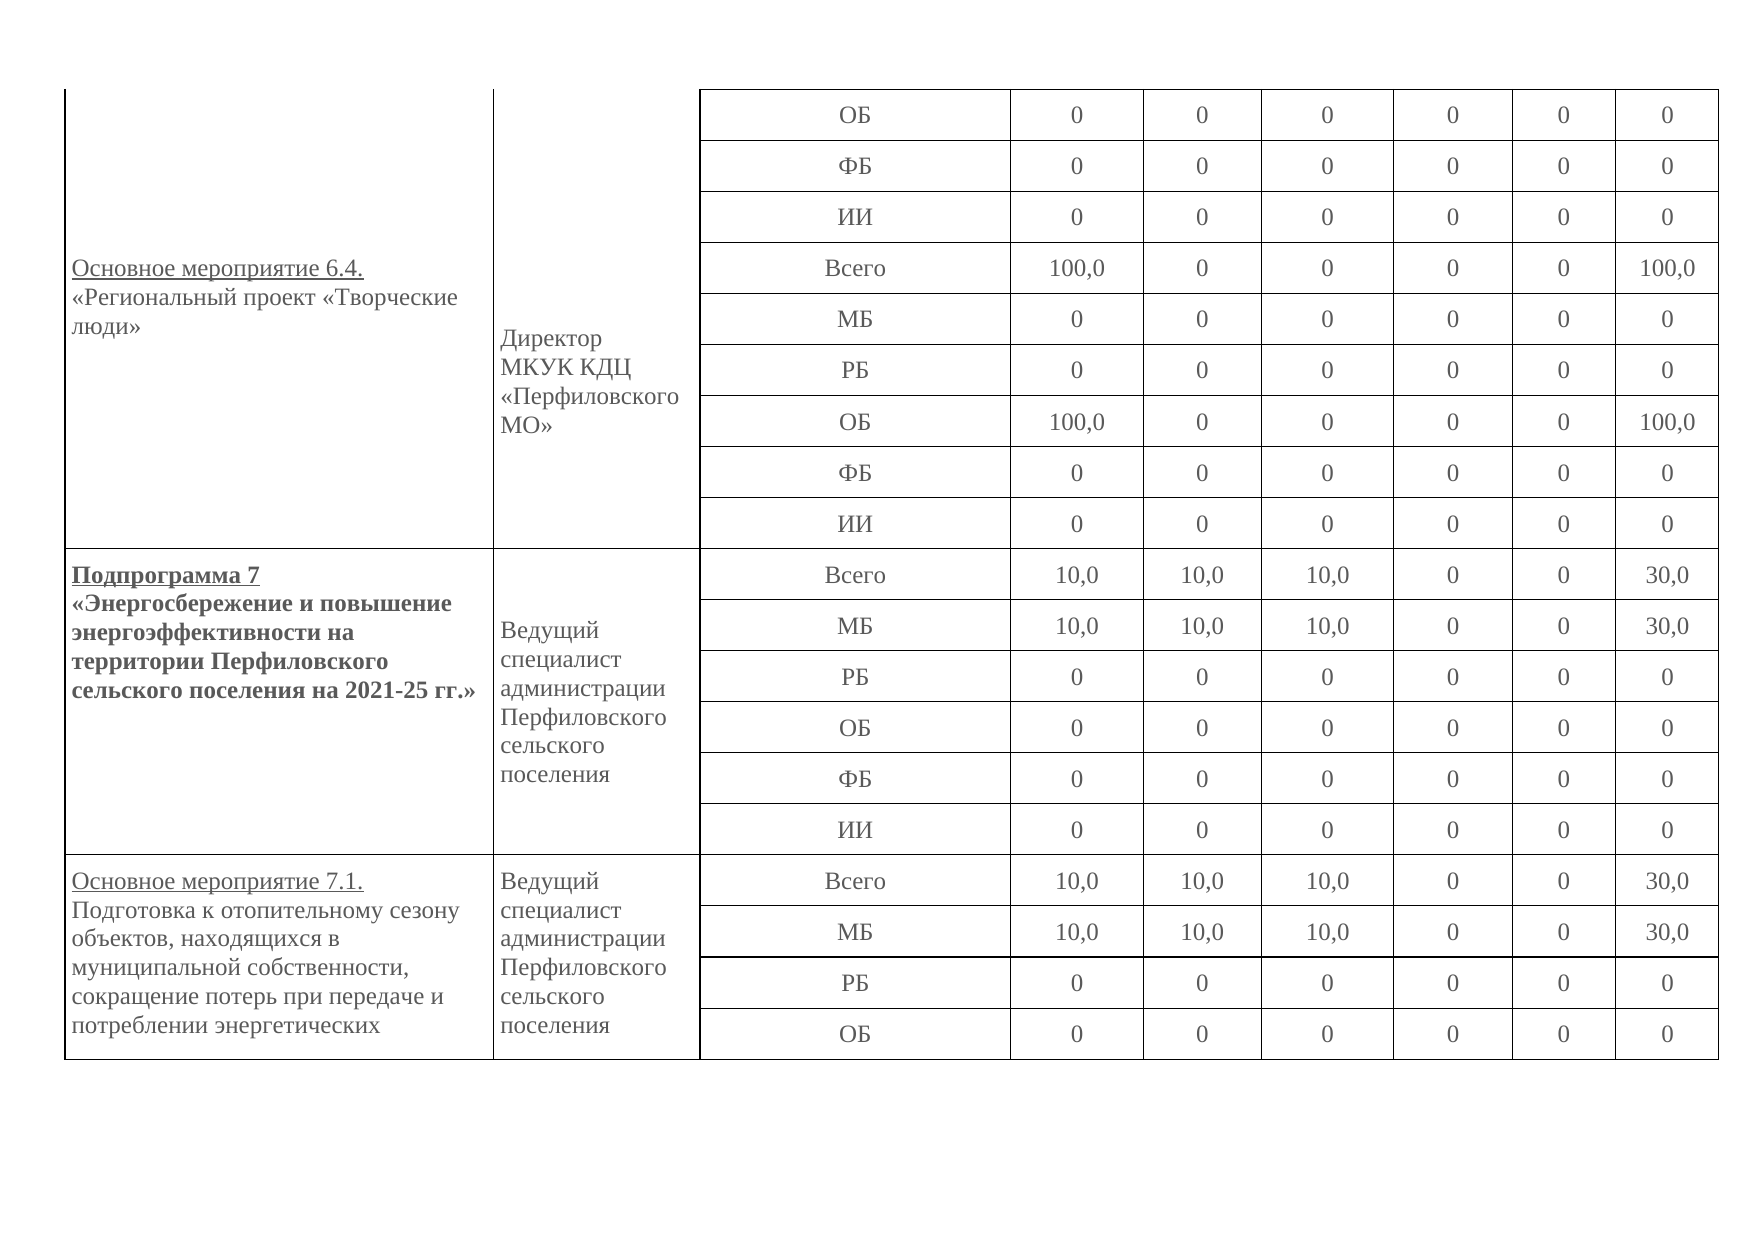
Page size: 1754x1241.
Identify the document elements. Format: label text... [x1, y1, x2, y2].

table_cell 10,0 [1262, 906, 1393, 956]
table_cell 0 [1262, 498, 1393, 548]
table_cell 0 [1513, 90, 1615, 140]
table_cell Ведущий специалист администрации Перфиловского сельского поселения [494, 549, 699, 854]
table_cell 30,0 [1616, 855, 1718, 905]
table_cell 0 [1616, 804, 1718, 854]
table_cell 0 [1011, 651, 1143, 701]
table_cell 0 [1394, 1009, 1512, 1058]
table_cell 10,0 [1144, 855, 1261, 905]
table_cell Основное мероприятие 6.4. «Региональный проект «Творческие люди» [66, 242, 493, 548]
table_cell 0 [1394, 294, 1512, 344]
table_cell 10,0 [1262, 600, 1393, 650]
table_cell ОБ [701, 90, 1010, 140]
table_cell ФБ [701, 447, 1010, 497]
table_cell 0 [1011, 192, 1143, 242]
table_cell 0 [1262, 753, 1393, 803]
table_cell 0 [1144, 753, 1261, 803]
table_cell 0 [1394, 804, 1512, 854]
table_cell 0 [1394, 958, 1512, 1007]
table_cell 0 [1011, 804, 1143, 854]
table_cell 0 [1144, 345, 1261, 395]
table_cell 0 [1011, 141, 1143, 191]
table_cell 0 [1394, 906, 1512, 956]
table_cell 0 [1144, 804, 1261, 854]
table_cell 0 [1144, 90, 1261, 140]
table_cell 0 [1394, 345, 1512, 395]
table_cell 0 [1616, 958, 1718, 1007]
table_cell 0 [1262, 192, 1393, 242]
table_cell 0 [1144, 498, 1261, 548]
table_cell 0 [1513, 906, 1615, 956]
table_cell 0 [1011, 702, 1143, 752]
table_cell 10,0 [1262, 549, 1393, 599]
table_cell 0 [1144, 294, 1261, 344]
table_cell 10,0 [1144, 549, 1261, 599]
table_cell 0 [1144, 447, 1261, 497]
table_cell 0 [1616, 90, 1718, 140]
table_cell Основное мероприятие 7.1. Подготовка к отопительному сезону объектов, находящихся в муниципальной собственности, сокращение потерь при передаче и потреблении энергетических ресурсов. [66, 855, 493, 1058]
table_cell ФБ [701, 753, 1010, 803]
table_cell ФБ [701, 141, 1010, 191]
table_cell 10,0 [1011, 549, 1143, 599]
table_cell 0 [1513, 753, 1615, 803]
table_cell 0 [1011, 753, 1143, 803]
table_cell 0 [1513, 396, 1615, 446]
table_cell 0 [1144, 243, 1261, 293]
table_cell ИИ [701, 804, 1010, 854]
table_cell 0 [1394, 396, 1512, 446]
table_cell 0 [1394, 447, 1512, 497]
table_cell 0 [1616, 753, 1718, 803]
table_cell 0 [1394, 600, 1512, 650]
table_cell 0 [1262, 651, 1393, 701]
table_cell 0 [1262, 1009, 1393, 1058]
table_cell 0 [1262, 958, 1393, 1007]
table_cell 0 [1011, 447, 1143, 497]
table_cell МБ [701, 600, 1010, 650]
table_cell 0 [1262, 447, 1393, 497]
table_cell 0 [1144, 958, 1261, 1007]
table_cell 0 [1144, 702, 1261, 752]
table_cell 0 [1262, 294, 1393, 344]
table_cell 30,0 [1616, 600, 1718, 650]
table_cell 0 [1011, 958, 1143, 1007]
table_cell 0 [1616, 651, 1718, 701]
table_cell 0 [1513, 141, 1615, 191]
table_cell 0 [1262, 396, 1393, 446]
table_cell 0 [1011, 498, 1143, 548]
table_cell 100,0 [1616, 396, 1718, 446]
table_cell 0 [1616, 1009, 1718, 1058]
table_cell 0 [1513, 702, 1615, 752]
table_cell 0 [1394, 141, 1512, 191]
table_cell ИИ [701, 192, 1010, 242]
table_cell 10,0 [1011, 855, 1143, 905]
table_cell 0 [1394, 549, 1512, 599]
table_cell 100,0 [1616, 243, 1718, 293]
table_cell 0 [1394, 498, 1512, 548]
table_cell 0 [1513, 294, 1615, 344]
table_cell Подпрограмма 7 «Энергосбережение и повышение энергоэффективности на территории Перфиловского сельского поселения на 2021-25 гг.» [66, 549, 493, 854]
table_cell 0 [1011, 1009, 1143, 1058]
table_cell 0 [1011, 345, 1143, 395]
table_cell 0 [1513, 855, 1615, 905]
table_cell 0 [1144, 141, 1261, 191]
table_cell ОБ [701, 702, 1010, 752]
table_cell 0 [1616, 345, 1718, 395]
table_cell РБ [701, 345, 1010, 395]
table_cell 0 [1011, 294, 1143, 344]
table_cell ОБ [701, 396, 1010, 446]
table_cell 0 [1394, 192, 1512, 242]
table_cell МБ [701, 294, 1010, 344]
table_cell 0 [1394, 702, 1512, 752]
table_cell 0 [1394, 651, 1512, 701]
table_cell 0 [1513, 498, 1615, 548]
table_cell РБ [701, 958, 1010, 1007]
table_cell 0 [1144, 192, 1261, 242]
table_cell 0 [1513, 345, 1615, 395]
table_cell 0 [1513, 549, 1615, 599]
table_cell 0 [1262, 90, 1393, 140]
table_cell 0 [1616, 294, 1718, 344]
table_cell РБ [701, 651, 1010, 701]
table_cell 0 [1144, 396, 1261, 446]
table_cell 0 [1011, 90, 1143, 140]
table_cell 10,0 [1011, 906, 1143, 956]
table_cell 0 [1513, 447, 1615, 497]
table_cell 10,0 [1144, 600, 1261, 650]
table_cell МБ [701, 906, 1010, 956]
table_cell 0 [1513, 651, 1615, 701]
table_cell Всего [701, 549, 1010, 599]
table_cell 0 [1394, 90, 1512, 140]
table_cell 0 [1262, 243, 1393, 293]
table_cell 0 [1262, 345, 1393, 395]
table_cell 0 [1144, 651, 1261, 701]
table_cell 0 [1513, 243, 1615, 293]
table_cell Всего [701, 855, 1010, 905]
table_cell 0 [1513, 1009, 1615, 1058]
table_cell 0 [1616, 702, 1718, 752]
table_cell 10,0 [1011, 600, 1143, 650]
table_cell ОБ [701, 1009, 1010, 1058]
table_cell 0 [1262, 804, 1393, 854]
table_cell 10,0 [1144, 906, 1261, 956]
table_cell 0 [1616, 192, 1718, 242]
table_cell 0 [1616, 141, 1718, 191]
table_cell 30,0 [1616, 906, 1718, 956]
table_cell 0 [1616, 447, 1718, 497]
table_cell 0 [1513, 958, 1615, 1007]
table_cell 0 [1394, 753, 1512, 803]
table_cell 0 [1513, 600, 1615, 650]
table_cell Всего [701, 243, 1010, 293]
table_cell 0 [1616, 498, 1718, 548]
table_cell ИИ [701, 498, 1010, 548]
table_cell 0 [1394, 855, 1512, 905]
table_cell 0 [1513, 804, 1615, 854]
table_cell 100,0 [1011, 396, 1143, 446]
table_cell 0 [1394, 243, 1512, 293]
table_cell 0 [1513, 192, 1615, 242]
table_cell 100,0 [1011, 243, 1143, 293]
table_cell Директор МКУК КДЦ «Перфиловского МО» [494, 242, 699, 548]
table_cell Ведущий специалист администрации Перфиловского сельского поселения [494, 855, 699, 1058]
table_cell 0 [1262, 141, 1393, 191]
table_cell 0 [1144, 1009, 1261, 1058]
table_cell 10,0 [1262, 855, 1393, 905]
table_cell 30,0 [1616, 549, 1718, 599]
table_cell 0 [1262, 702, 1393, 752]
